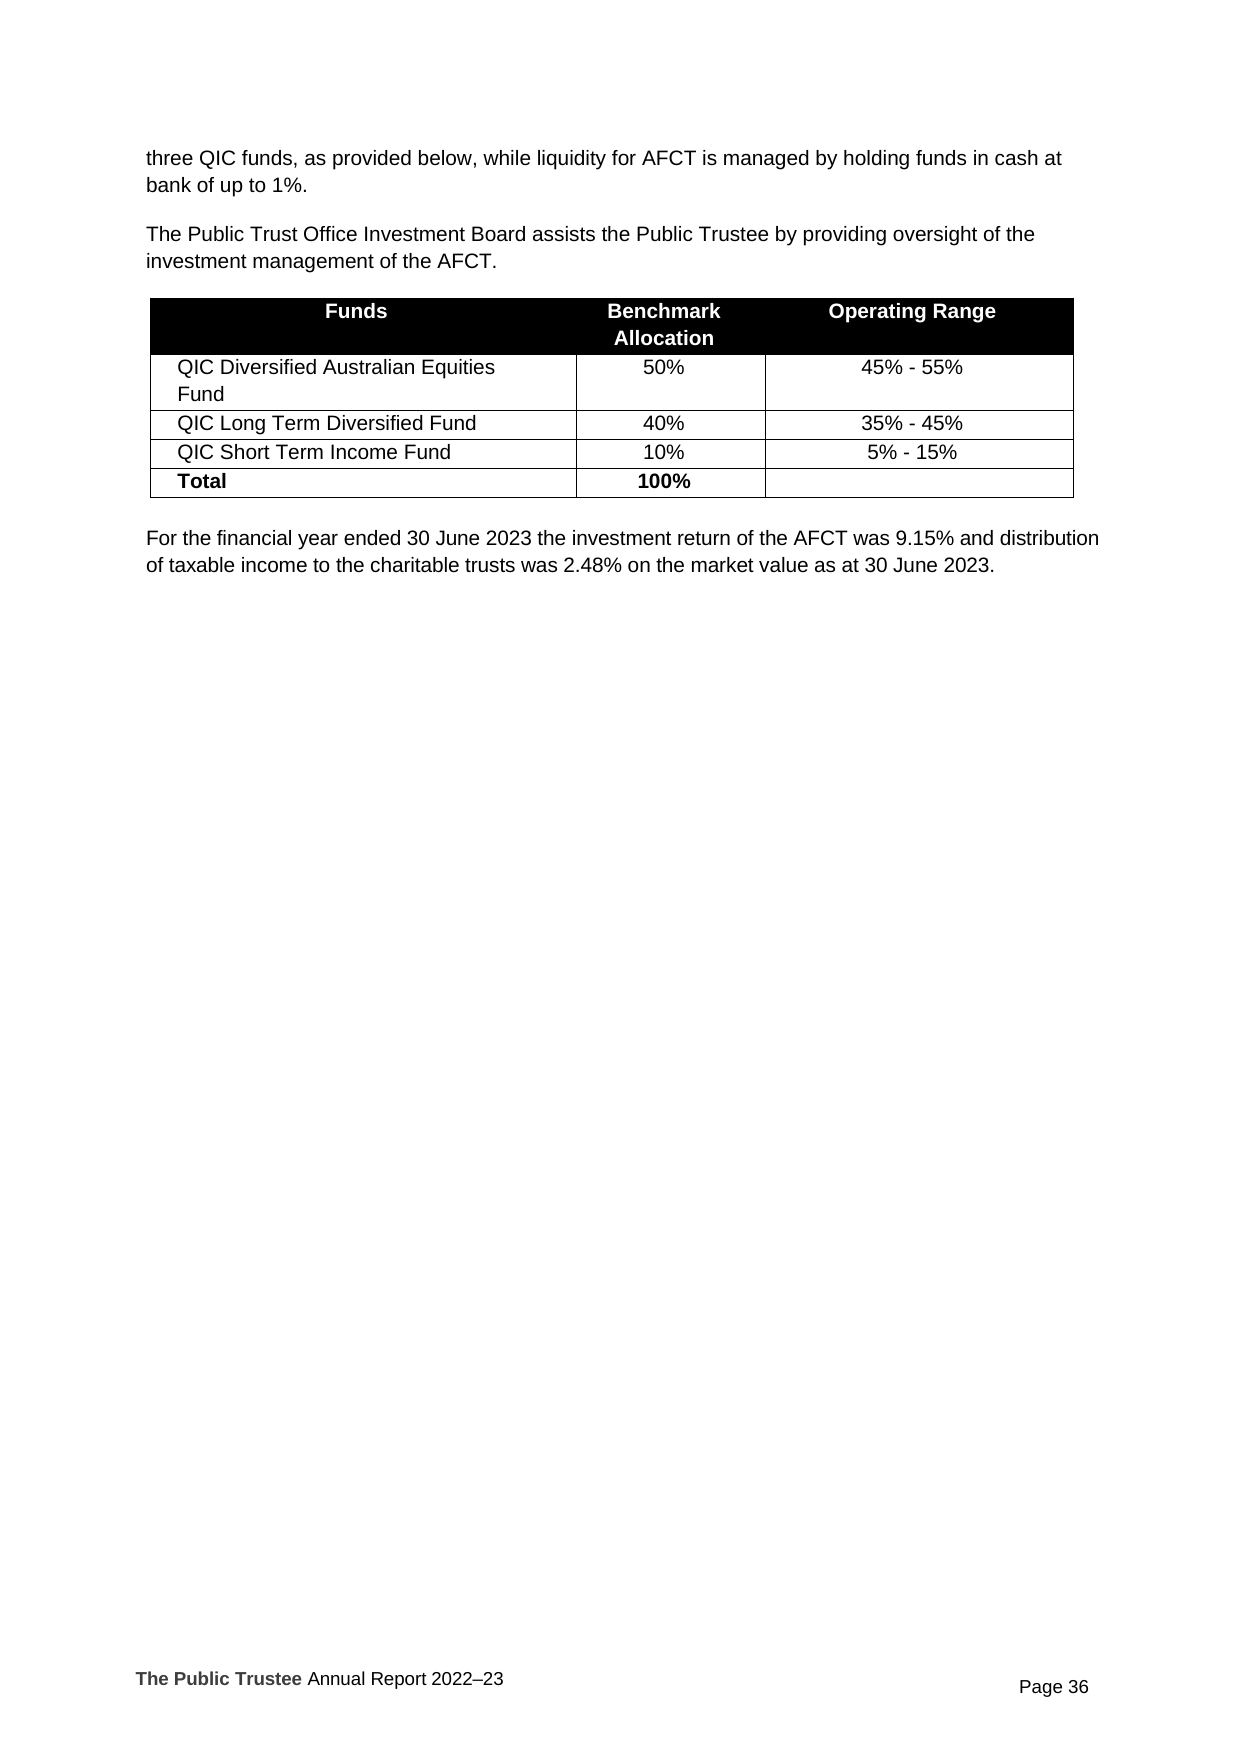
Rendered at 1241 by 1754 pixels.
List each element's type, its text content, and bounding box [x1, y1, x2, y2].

table_cell Total [151, 469, 576, 497]
table_cell [766, 469, 1073, 497]
table_cell 35% - 45% [766, 411, 1073, 439]
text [146, 146, 1107, 197]
table_cell 100% [577, 469, 765, 497]
table_header Funds [151, 299, 576, 354]
table_cell 40% [577, 411, 765, 439]
table_cell 10% [577, 440, 765, 468]
table_header Operating Range [766, 299, 1073, 354]
table_cell 50% [577, 355, 765, 410]
table_cell 5% - 15% [766, 440, 1073, 468]
table_cell QIC Short Term Income Fund [151, 440, 576, 468]
table_cell QIC Diversified Australian Equities Fund [151, 355, 576, 410]
table_cell 45% - 55% [766, 355, 1073, 410]
table_cell QIC Long Term Diversified Fund [151, 411, 576, 439]
text The Public Trust Office Investment Board assists the Public Trustee by providing oversight of the investment management of the AFCT. [146, 222, 1107, 273]
text For the financial year ended 30 June 2023 the investment return of the AFCT was 9.15% and distribution of taxable income to the charitable trusts was 2.48% on the market value as at 30 June 2023. [146, 525, 1107, 577]
table_header Benchmark Allocation [577, 299, 765, 354]
